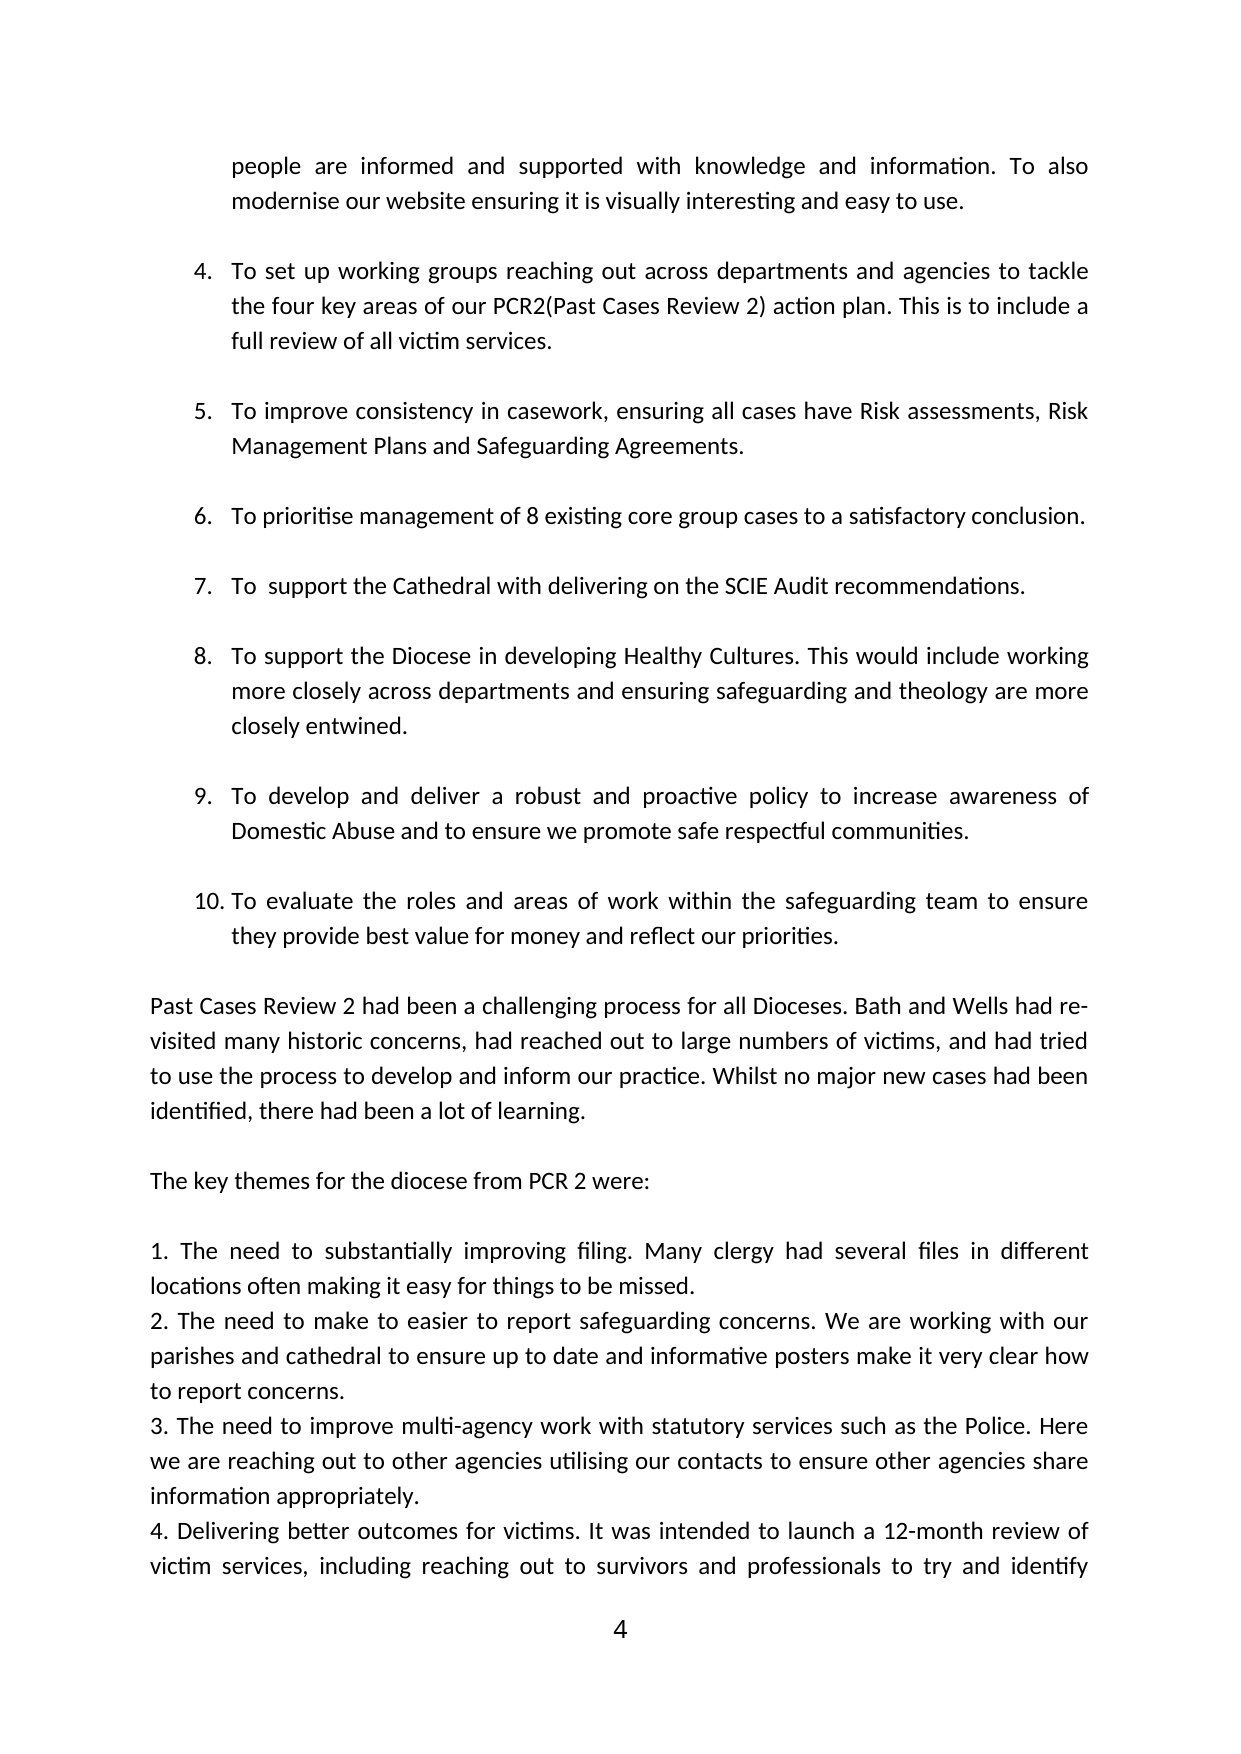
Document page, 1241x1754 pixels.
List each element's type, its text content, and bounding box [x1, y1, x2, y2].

list To support the Cathedral with delivering on the SCIE Audit recommendations. [194, 570, 1090, 601]
list To prioritise management of 8 existing core group cases to a satisfactory conclusion. [194, 500, 1090, 531]
text Past Cases Review 2 had been a challenging process for all Dioceses. Bath and Wells had re-visited many historic concerns, had reached out to large numbers of victims, and had tried to use the process to develop and inform our practice. Whilst no major new cases had been identified, there had been a lot of learning. [150, 990, 1090, 1126]
text 3. The need to improve multi-agency work with statutory services such as the Police. Here we are reaching out to other agencies utilising our contacts to ensure other agencies share information appropriately. [150, 1410, 1090, 1511]
text 1. The need to substantially improving filing. Many clergy had several files in different locations often making it easy for things to be missed. [150, 1235, 1090, 1301]
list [194, 150, 1090, 216]
text 2. The need to make to easier to report safeguarding concerns. We are working with our parishes and cathedral to ensure up to date and informative posters make it very clear how to report concerns. [150, 1305, 1090, 1406]
list To develop and deliver a robust and proactive policy to increase awareness of Domestic Abuse and to ensure we promote safe respectful communities. [194, 780, 1090, 846]
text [150, 1515, 1090, 1581]
list To set up working groups reaching out across departments and agencies to tackle the four key areas of our PCR2(Past Cases Review 2) action plan. This is to include a full review of all victim services. [194, 255, 1090, 356]
list To evaluate the roles and areas of work within the safeguarding team to ensure they provide best value for money and reflect our priorities. [194, 885, 1090, 951]
text The key themes for the diocese from PCR 2 were: [150, 1165, 1090, 1196]
list To support the Diocese in developing Healthy Cultures. This would include working more closely across departments and ensuring safeguarding and theology are more closely entwined. [194, 640, 1090, 741]
list To improve consistency in casework, ensuring all cases have Risk assessments, Risk Management Plans and Safeguarding Agreements. [194, 395, 1090, 461]
